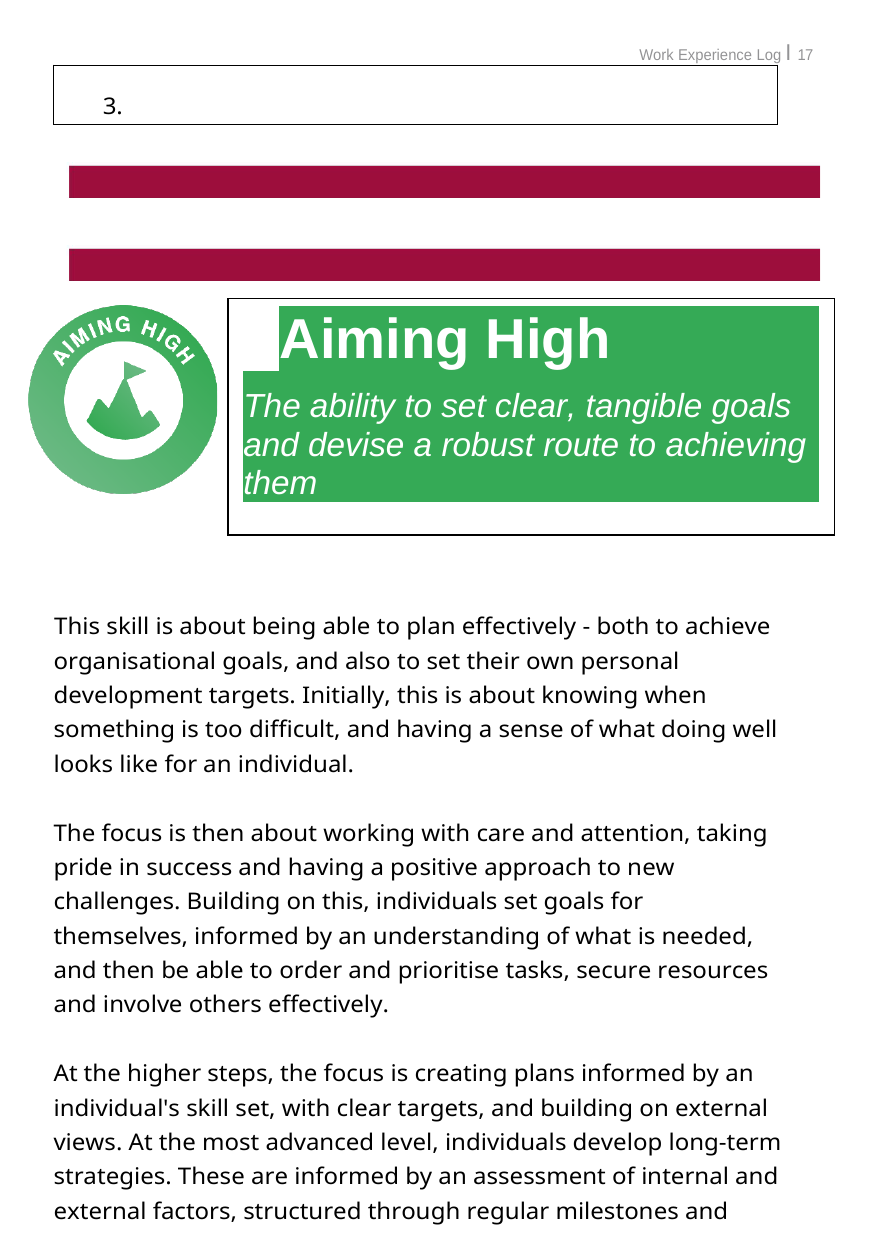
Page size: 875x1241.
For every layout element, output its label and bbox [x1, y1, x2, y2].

picture [66, 245, 821, 281]
picture [66, 162, 821, 198]
picture [28, 305, 218, 494]
text [53, 610, 782, 1226]
table_cell [54, 66, 777, 124]
